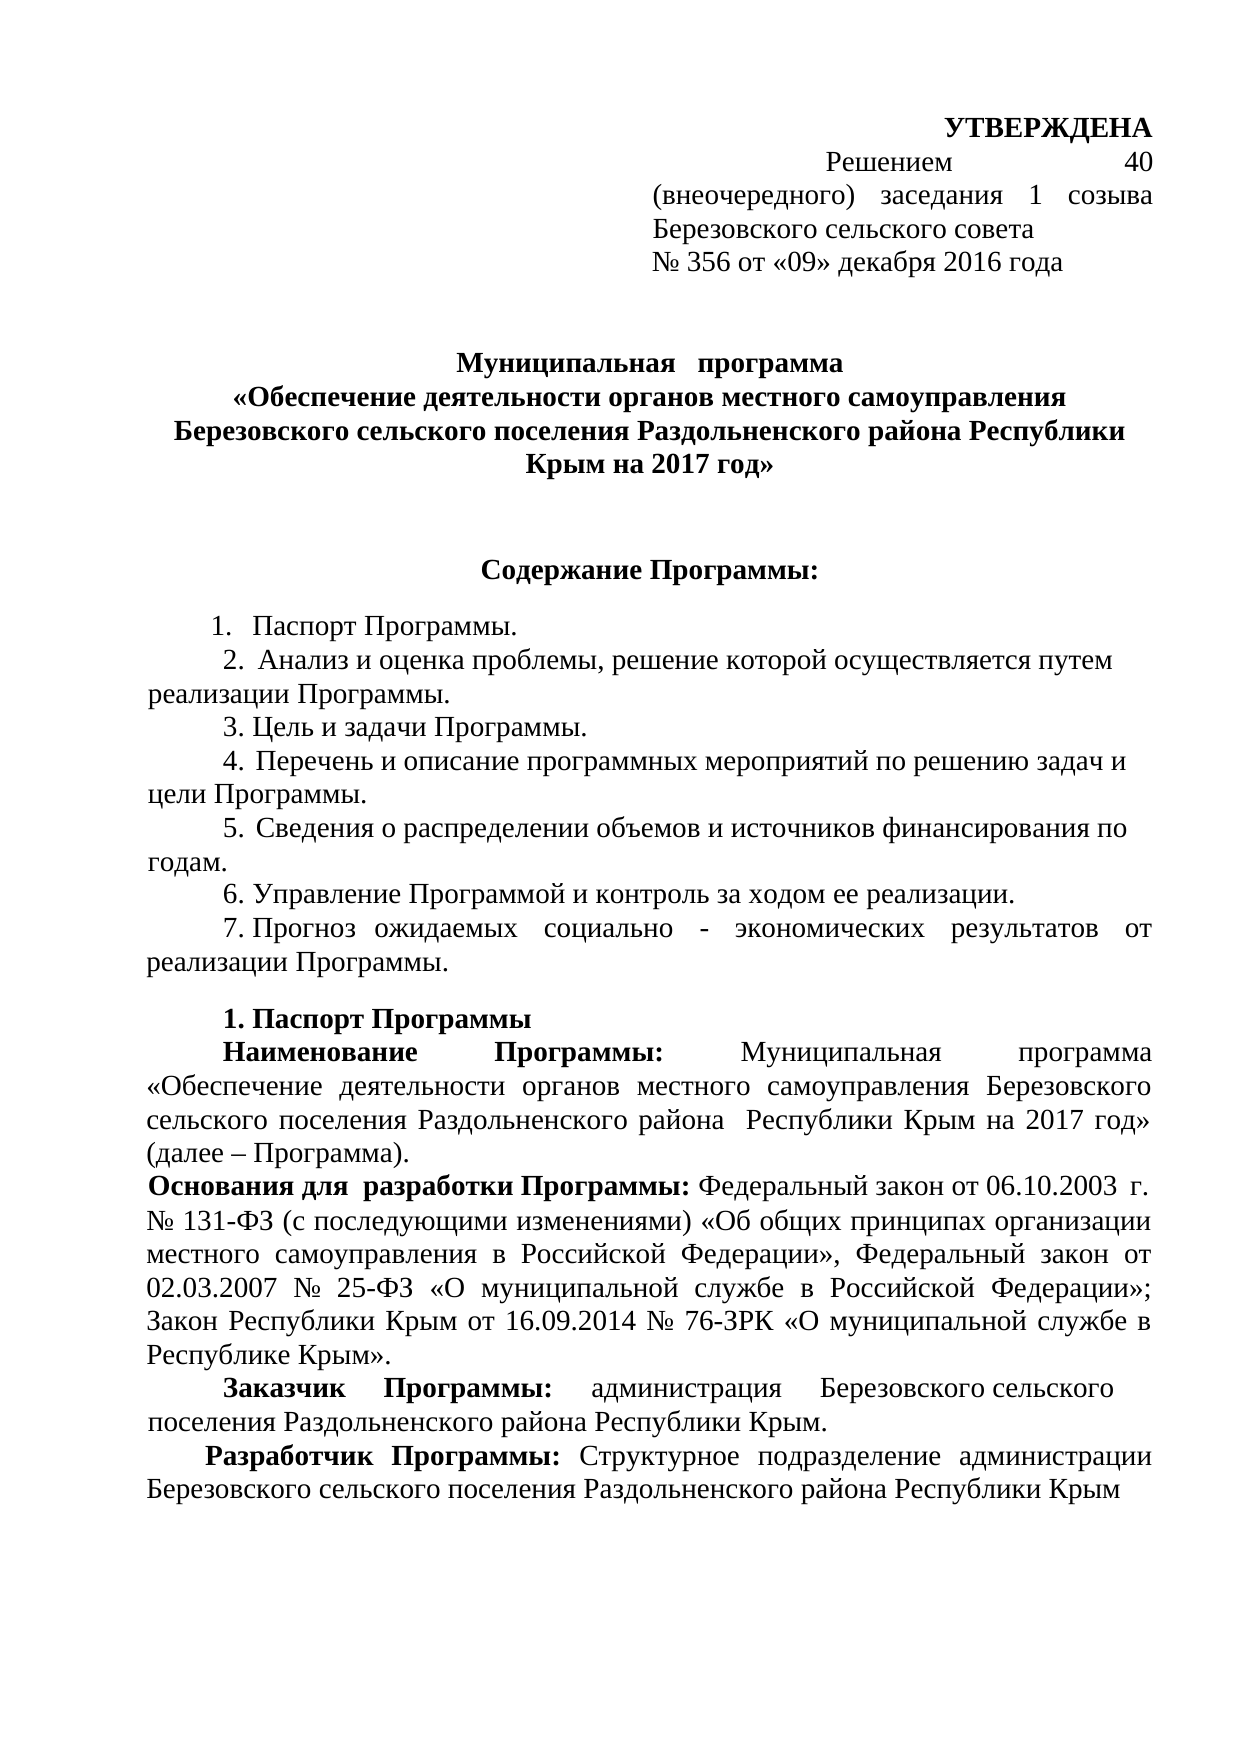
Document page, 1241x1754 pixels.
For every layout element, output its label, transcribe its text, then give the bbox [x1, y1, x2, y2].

text № 356 от «09» декабря 2016 года [608, 244, 1163, 278]
list Паспорт Программы. [135, 609, 1163, 642]
text Разработчик Программы: Структурное подразделение администрации Березовского сельского поселения Раздольненского района Республики Крым [146, 1438, 1152, 1505]
list Перечень и описание программных мероприятий по решению задач и цели Программы. [148, 743, 1151, 810]
list Управление Программой и контроль за ходом ее реализации. [223, 877, 1163, 910]
text Наименование Программы: Муниципальная программа [223, 1035, 1163, 1068]
text реализации Программы. [146, 944, 1163, 977]
list Цель и задачи Программы. [223, 709, 1163, 743]
text Основания для разработки Программы: Федеральный закон от 06.10.2003 г. [148, 1169, 1163, 1203]
text Содержание Программы: [137, 552, 1163, 585]
subtitle Муниципальная программа [136, 346, 1163, 379]
text «Обеспечение деятельности органов местного самоуправления Березовского сельского поселения Раздольненского района Республики Крым на 2017 год» (далее – Программа). [146, 1068, 1152, 1169]
subtitle УТВЕРЖДЕНА [135, 110, 1152, 144]
list Анализ и оценка проблемы, решение которой осуществляется путем реализации Программы. [148, 642, 1151, 709]
text Заказчик Программы: администрация Березовского сельского поселения Раздольненского района Республики Крым. [148, 1370, 1152, 1437]
text № 131-ФЗ (с последующими изменениями) «Об общих принципах организации местного самоуправления в Российской Федерации», Федеральный закон от 02.03.2007 № 25-ФЗ «О муниципальной службе в Российской Федерации»; Закон Республики Крым от 16.09.2014 № 76-ЗРК «О муниципальной службе в Республике Крым». [146, 1203, 1152, 1370]
text Решением 40 (внеочередного) заседания 1 созыва Березовского сельского совета [652, 144, 1153, 244]
list Сведения о распределении объемов и источников финансирования по годам. [148, 810, 1151, 877]
subtitle Паспорт Программы [223, 1002, 1163, 1035]
list Прогноз ожидаемых социально - экономических результатов от [223, 910, 1152, 944]
text «Обеспечение деятельности органов местного самоуправления Березовского сельского поселения Раздольненского района Республики Крым на 2017 год» [150, 379, 1149, 480]
